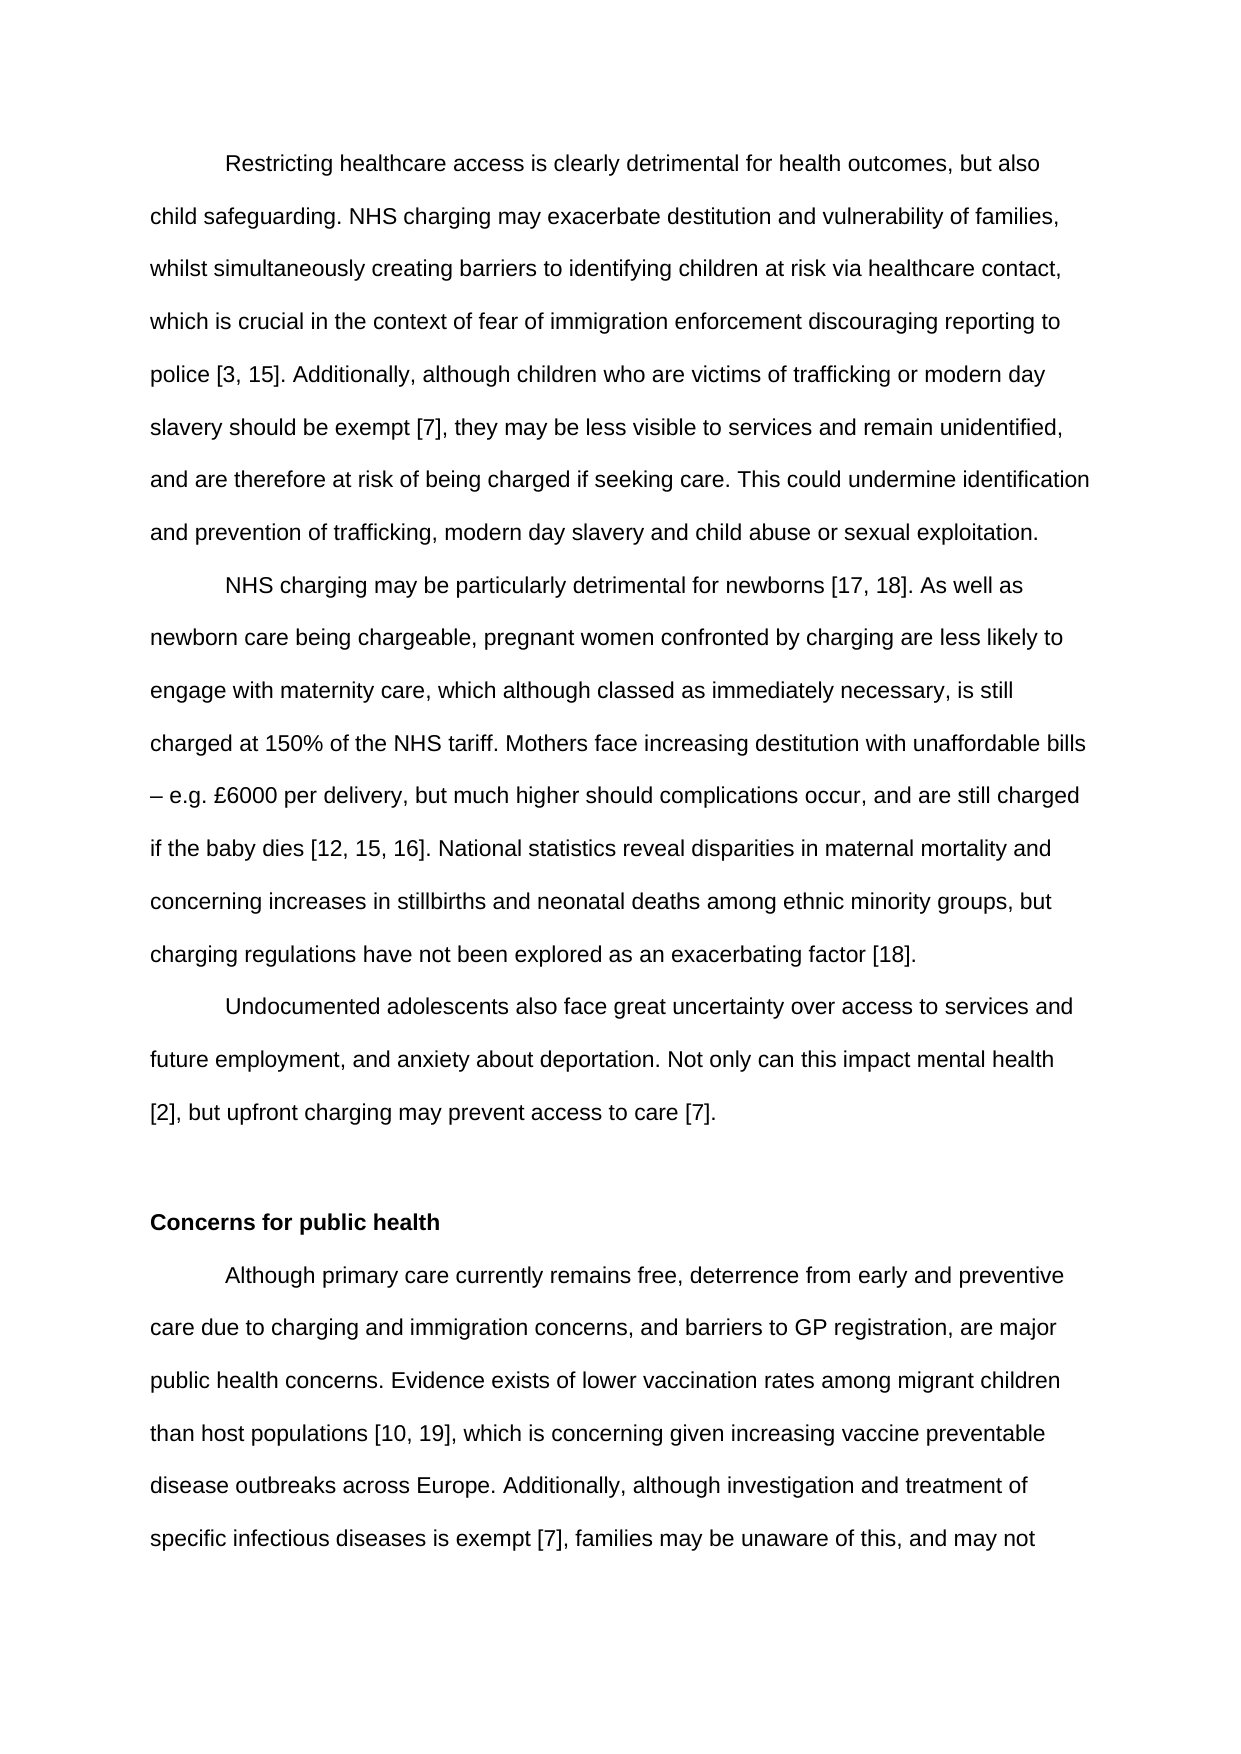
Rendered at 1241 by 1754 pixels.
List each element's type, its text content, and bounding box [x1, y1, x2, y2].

text Restricting healthcare access is clearly detrimental for health outcomes, but also child safeguarding. NHS charging may exacerbate destitution and vulnerability of families, whilst simultaneously creating barriers to identifying children at risk via healthcare contact, which is crucial in the context of fear of immigration enforcement discouraging reporting to police [3, 15]. Additionally, although children who are victims of trafficking or modern day slavery should be exempt [7], they may be less visible to services and remain unidentified, and are therefore at risk of being charged if seeking care. This could undermine identification and prevention of trafficking, modern day slavery and child abuse or sexual exploitation. [150, 150, 1090, 545]
text NHS charging may be particularly detrimental for newborns [17, 18]. As well as newborn care being chargeable, pregnant women confronted by charging are less likely to engage with maternity care, which although classed as immediately necessary, is still charged at 150% of the NHS tariff. Mothers face increasing destitution with unaffordable bills – e.g. £6000 per delivery, but much higher should complications occur, and are still charged if the baby dies [12, 15, 16]. National statistics reveal disparities in maternal mortality and concerning increases in stillbirths and neonatal deaths among ethnic minority groups, but charging regulations have not been explored as an exacerbating factor [18]. [150, 572, 1090, 967]
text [150, 1262, 1090, 1552]
text Undocumented adolescents also face great uncertainty over access to services and future employment, and anxiety about deportation. Not only can this impact mental health [2], but upfront charging may prevent access to care [7]. [150, 993, 1090, 1125]
text Concerns for public health [150, 1209, 1090, 1235]
